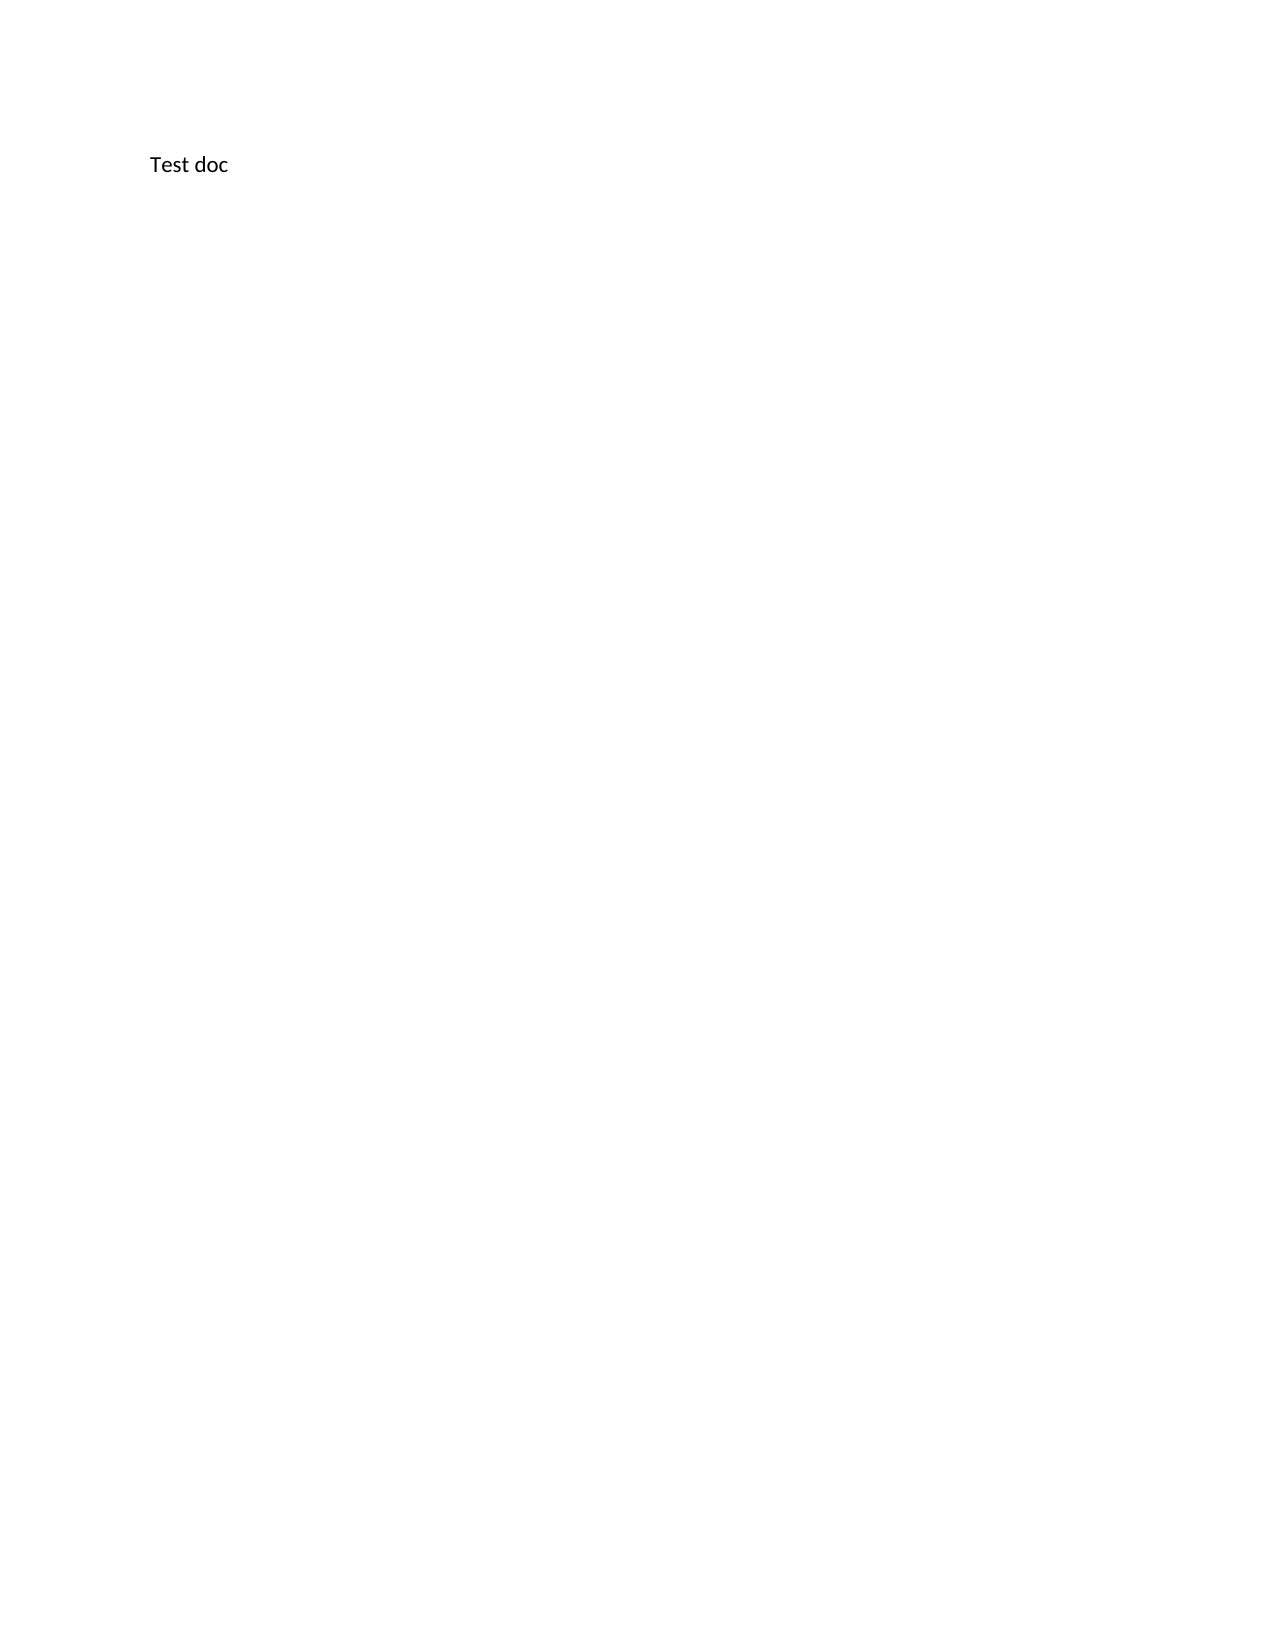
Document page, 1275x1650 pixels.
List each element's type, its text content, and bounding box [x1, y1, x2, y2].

text Test doc [150, 150, 1125, 178]
